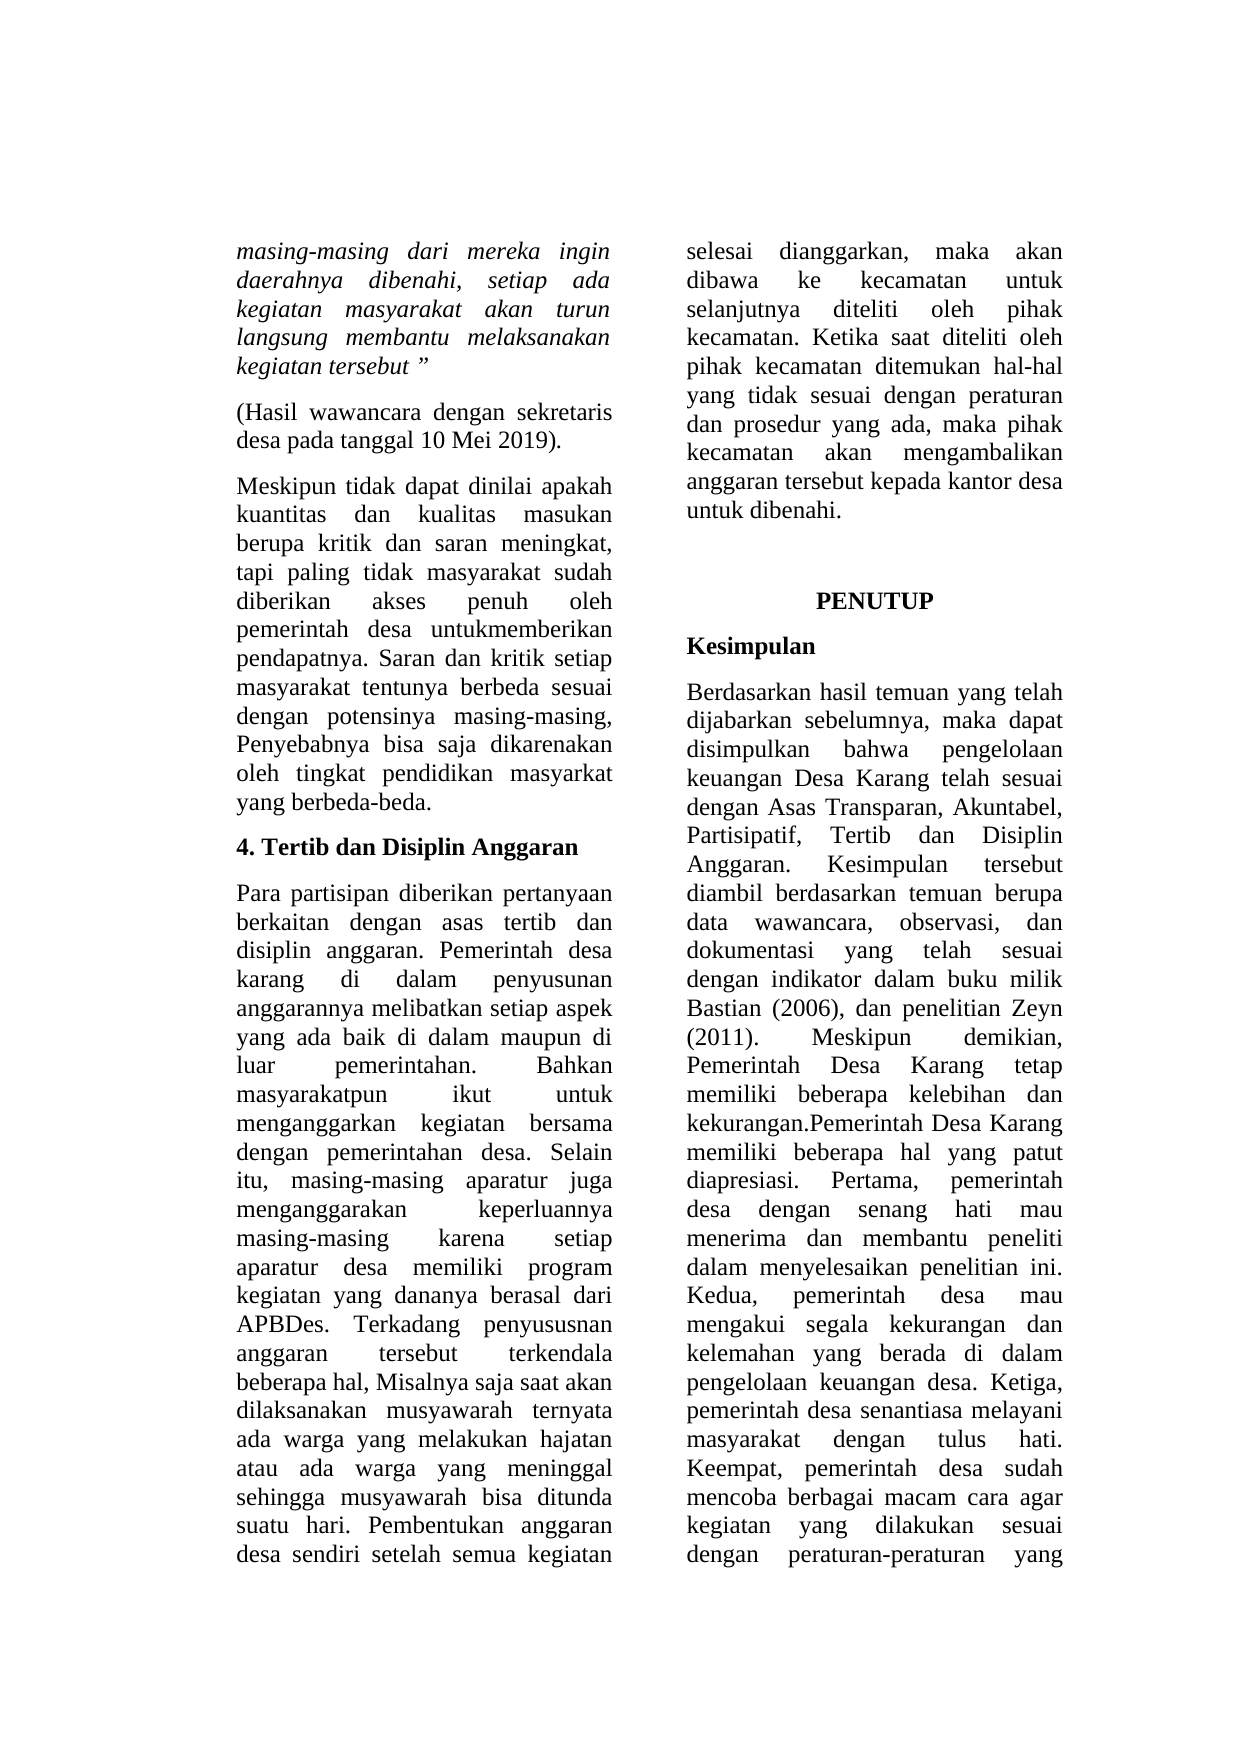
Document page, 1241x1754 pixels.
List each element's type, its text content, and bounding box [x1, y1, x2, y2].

text Para partisipan diberikan pertanyaan berkaitan dengan asas tertib dan disiplin anggaran. Pemerintah desa karang di dalam penyusunan anggarannya melibatkan setiap aspek yang ada baik di dalam maupun di luar pemerintahan. Bahkan masyarakatpun ikut untuk menganggarkan kegiatan bersama dengan pemerintahan desa. Selain itu, masing-masing aparatur juga menganggarakan keperluannya masing-masing karena setiap aparatur desa memiliki program kegiatan yang dananya berasal dari APBDes. Terkadang penyususnan anggaran tersebut terkendala beberapa hal, Misalnya saja saat akan dilaksanakan musyawarah ternyata ada warga yang melakukan hajatan atau ada warga yang meninggal sehingga musyawarah bisa ditunda suatu hari. Pembentukan anggaran desa sendiri setelah semua kegiatan selesai dianggarkan, maka akan dibawa ke kecamatan untuk selanjutnya diteliti oleh pihak kecamatan. Ketika saat diteliti oleh pihak kecamatan ditemukan hal-hal yang tidak sesuai dengan peraturan dan prosedur yang ada, maka pihak kecamatan akan mengambalikan anggaran tersebut kepada kantor desa untuk dibenahi. [686, 236, 1063, 524]
text 4. Tertib dan Disiplin Anggaran [236, 832, 613, 861]
text PENUTUP [686, 586, 1063, 614]
text (Hasil wawancara dengan sekretaris desa pada tanggal 10 Mei 2019). [236, 397, 613, 454]
text Para partisipan diberikan pertanyaan berkaitan dengan asas tertib dan disiplin anggaran. Pemerintah desa karang di dalam penyusunan anggarannya melibatkan setiap aspek yang ada baik di dalam maupun di luar pemerintahan. Bahkan masyarakatpun ikut untuk menganggarkan kegiatan bersama dengan pemerintahan desa. Selain itu, masing-masing aparatur juga menganggarakan keperluannya masing-masing karena setiap aparatur desa memiliki program kegiatan yang dananya berasal dari APBDes. Terkadang penyususnan anggaran tersebut terkendala beberapa hal, Misalnya saja saat akan dilaksanakan musyawarah ternyata ada warga yang melakukan hajatan atau ada warga yang meninggal sehingga musyawarah bisa ditunda suatu hari. Pembentukan anggaran desa sendiri setelah semua kegiatan selesai dianggarkan, maka akan dibawa ke kecamatan untuk selanjutnya diteliti oleh pihak kecamatan. Ketika saat diteliti oleh pihak kecamatan ditemukan hal-hal yang tidak sesuai dengan peraturan dan prosedur yang ada, maka pihak kecamatan akan mengambalikan anggaran tersebut kepada kantor desa untuk dibenahi. [236, 878, 613, 1568]
text Meskipun tidak dapat dinilai apakah kuantitas dan kualitas masukan berupa kritik dan saran meningkat, tapi paling tidak masyarakat sudah diberikan akses penuh oleh pemerintah desa untukmemberikan pendapatnya. Saran dan kritik setiap masyarakat tentunya berbeda sesuai dengan potensinya masing-masing, Penyebabnya bisa saja dikarenakan oleh tingkat pendidikan masyarkat yang berbeda-beda. [236, 471, 613, 816]
text Kesimpulan [686, 631, 1063, 660]
